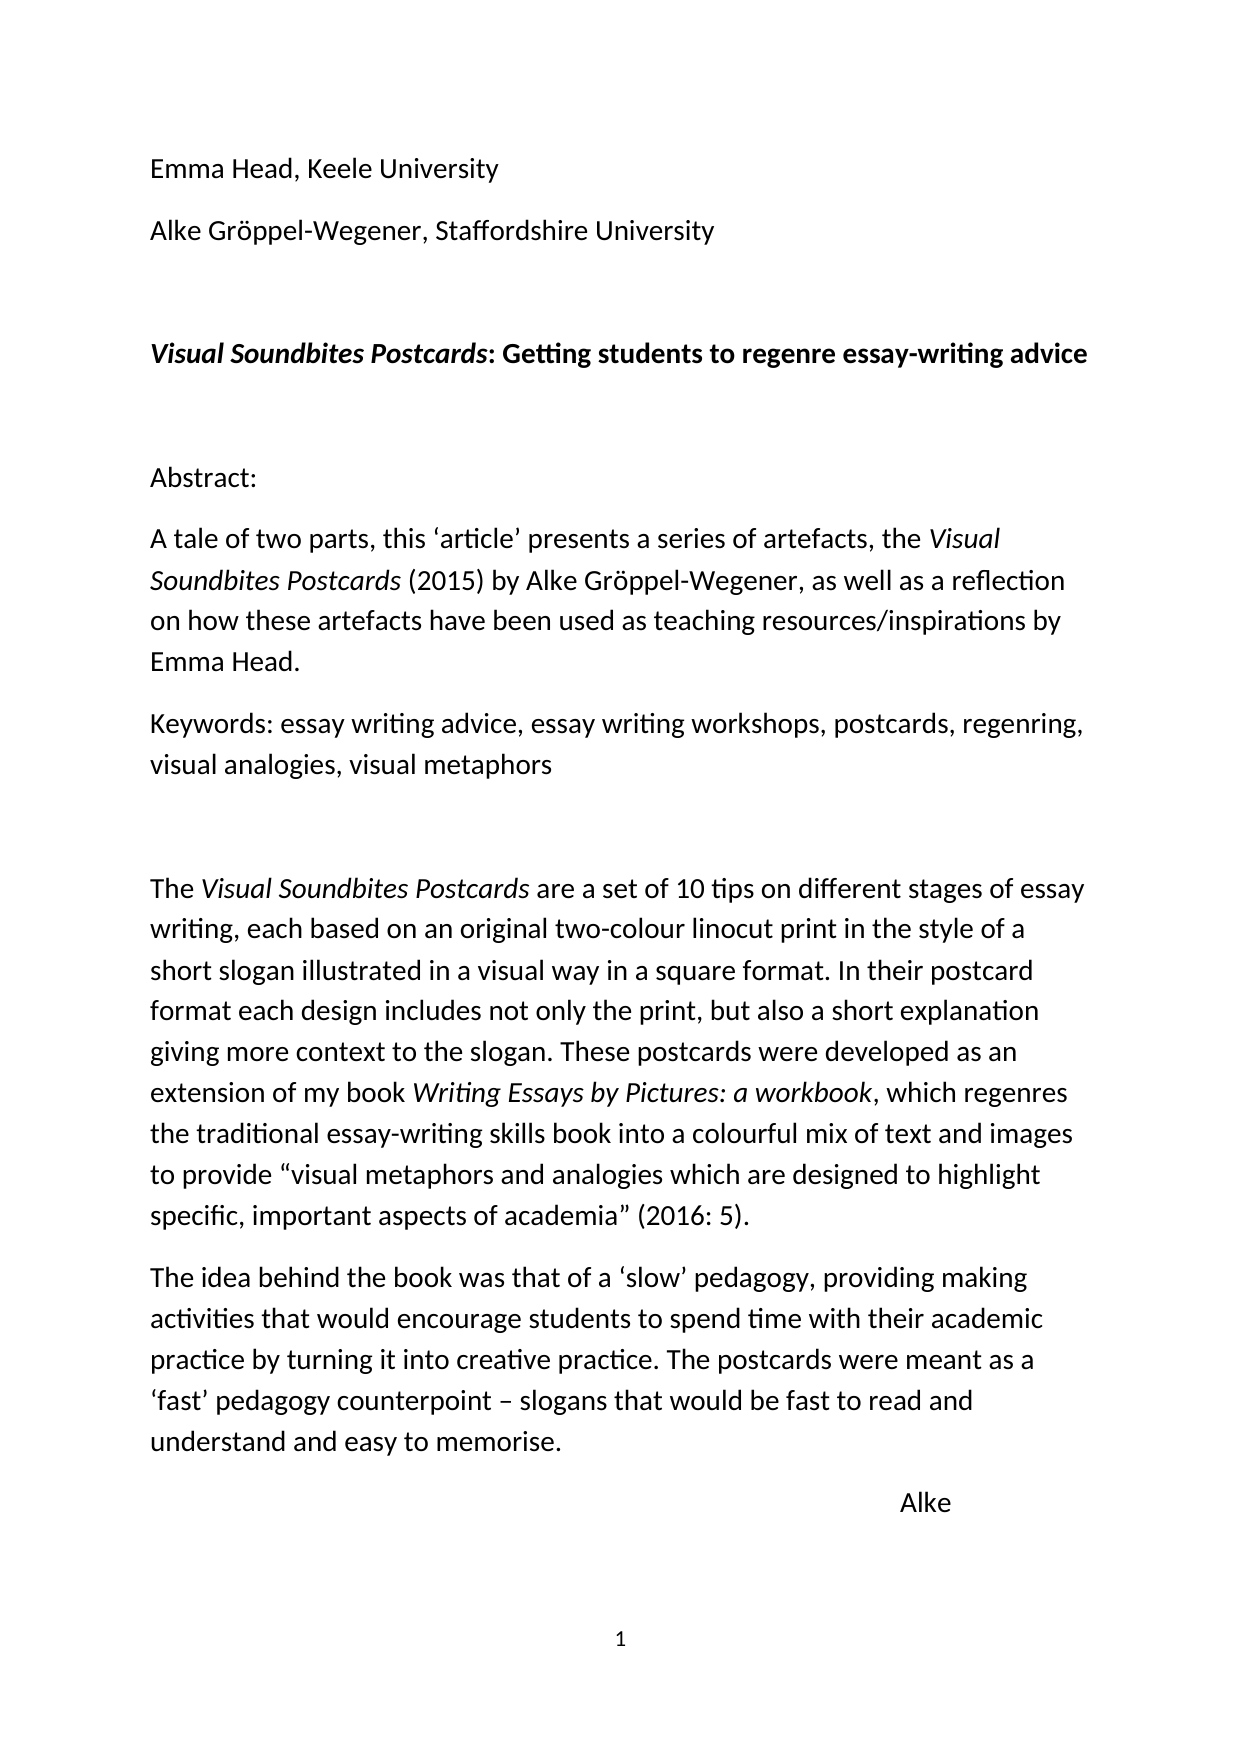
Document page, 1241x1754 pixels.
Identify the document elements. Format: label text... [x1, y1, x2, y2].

text Alke [150, 1484, 1090, 1520]
text Alke Gröppel-Wegener, Staffordshire University [150, 212, 1090, 247]
text Visual Soundbites Postcards: Getting students to regenre essay-writing advice [150, 335, 1090, 371]
text A tale of two parts, this ‘article’ presents a series of artefacts, the Visual Soundbites Postcards (2015) by Alke Gröppel-Wegener, as well as a reflection on how these artefacts have been used as teaching resources/inspirations by Emma Head. [150, 521, 1090, 679]
text Keywords: essay writing advice, essay writing workshops, postcards, regenring, visual analogies, visual metaphors [150, 705, 1090, 782]
text Abstract: [150, 459, 1090, 494]
text The Visual Soundbites Postcards are a set of 10 tips on different stages of essay writing, each based on an original two-colour linocut print in the style of a short slogan illustrated in a visual way in a square format. In their postcard format each design includes not only the print, but also a short explanation giving more context to the slogan. These postcards were developed as an extension of my book Writing Essays by Pictures: a workbook, which regenres the traditional essay-writing skills book into a colourful mix of text and images to provide “visual metaphors and analogies which are designed to highlight specific, important aspects of academia” (2016: 5). [150, 870, 1090, 1233]
text The idea behind the book was that of a ‘slow’ pedagogy, providing making activities that would encourage students to spend time with their academic practice by turning it into creative practice. The postcards were meant as a ‘fast’ pedagogy counterpoint – slogans that would be fast to read and understand and easy to memorise. [150, 1259, 1090, 1458]
text Emma Head, Keele University [150, 150, 1090, 186]
